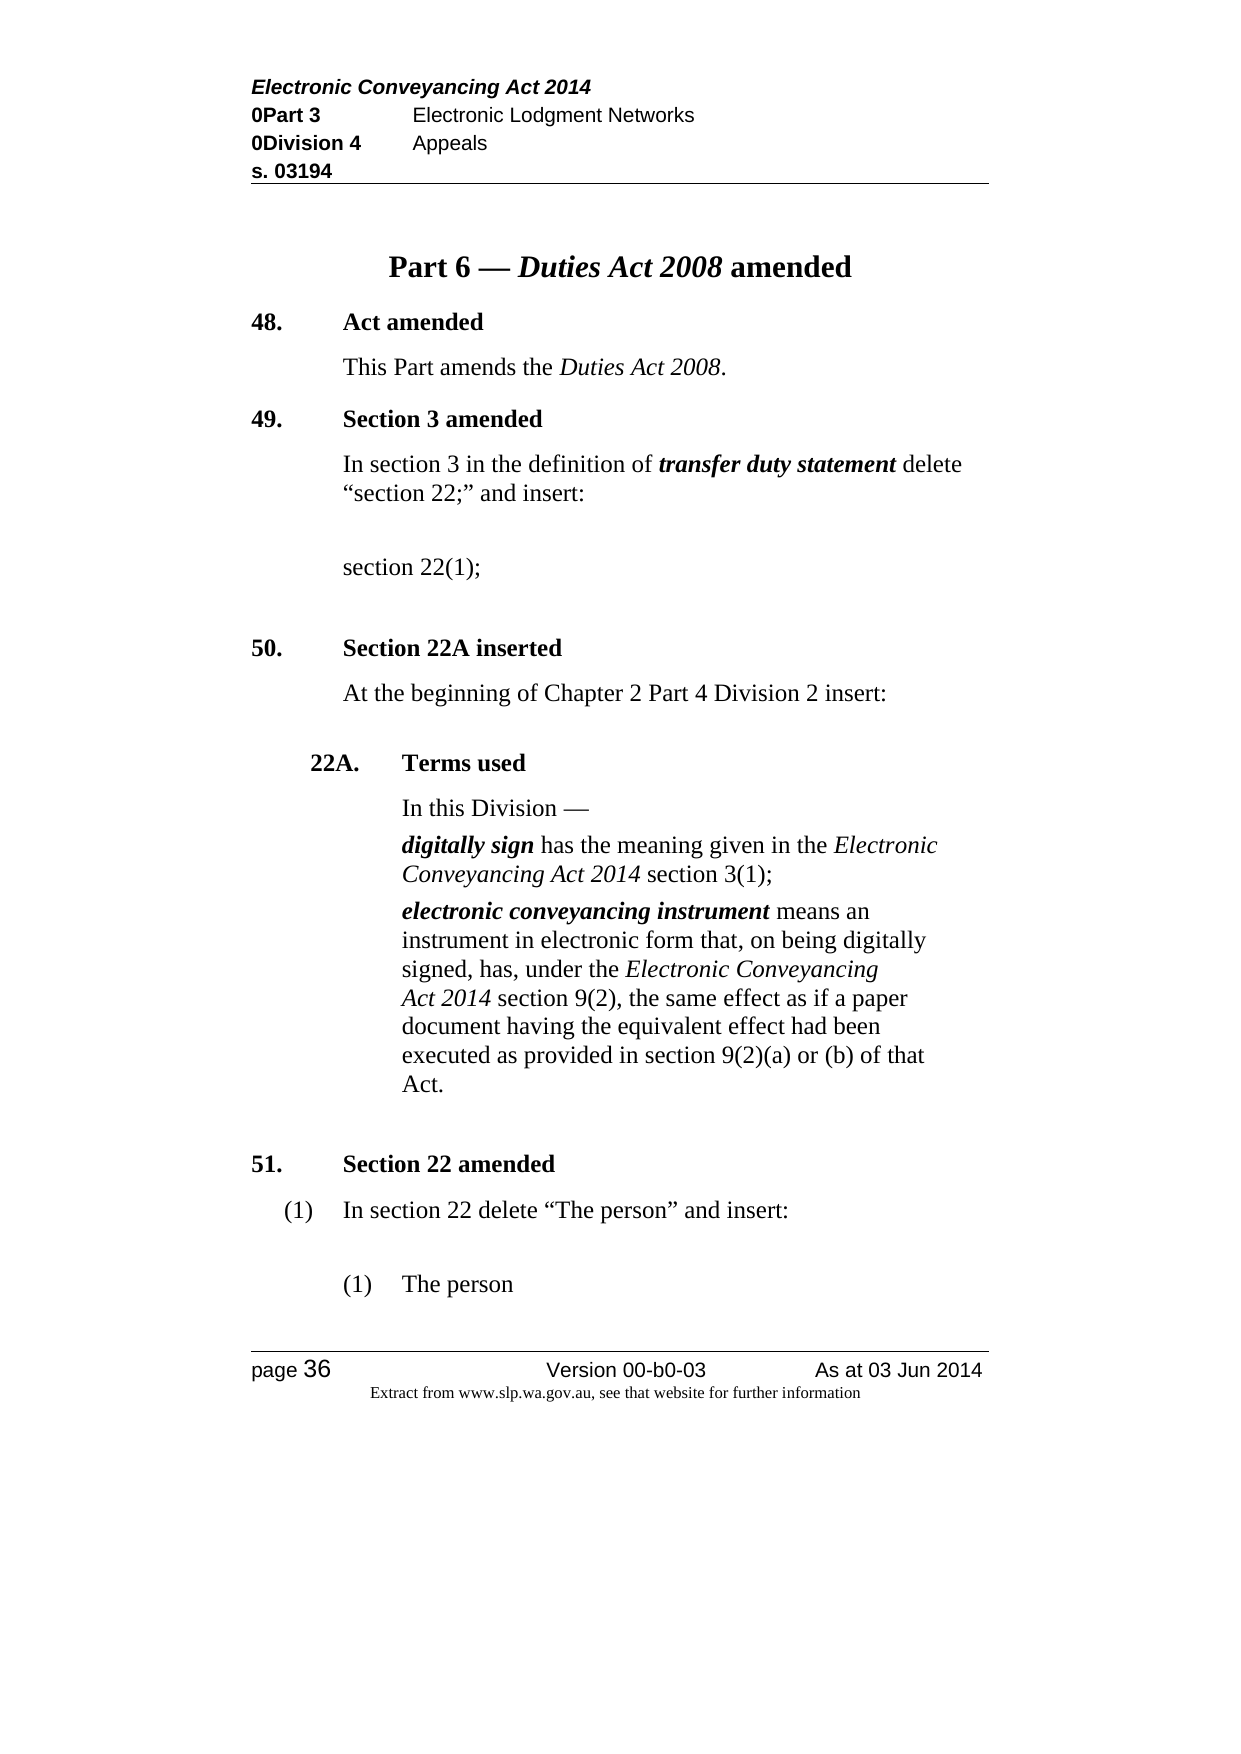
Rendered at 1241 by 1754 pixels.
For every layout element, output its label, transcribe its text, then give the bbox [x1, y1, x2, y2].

text In this Division — [313, 793, 959, 822]
text This Part amends the Duties Act 2008. [251, 352, 989, 381]
text (1) The person [313, 1269, 959, 1298]
subtitle 22A. Terms used [310, 748, 959, 777]
subtitle Part 6 — Duties Act 2008 amended [251, 248, 989, 284]
subtitle 49. Section 3 amended [251, 404, 989, 433]
text digitally sign has the meaning given in the Electronic Conveyancing Act 2014 section 3(1); [310, 831, 959, 888]
text (1) In section 22 delete “The person” and insert: [251, 1195, 989, 1223]
subtitle 51. Section 22 amended [251, 1149, 989, 1178]
text electronic conveyancing instrument means an instrument in electronic form that, on being digitally signed, has, under the Electronic Conveyancing Act 2014 section 9(2), the same effect as if a paper document having the equivalent effect had been executed as provided in section 9(2)(a) or (b) of that Act. [310, 896, 959, 1098]
text At the beginning of Chapter 2 Part 4 Division 2 insert: [251, 678, 989, 707]
text section 22(1); [251, 552, 989, 581]
text In section 3 in the definition of transfer duty statement delete “section 22;” and insert: [251, 449, 989, 507]
subtitle 50. Section 22A inserted [251, 633, 989, 661]
subtitle 48. Act amended [251, 307, 989, 336]
